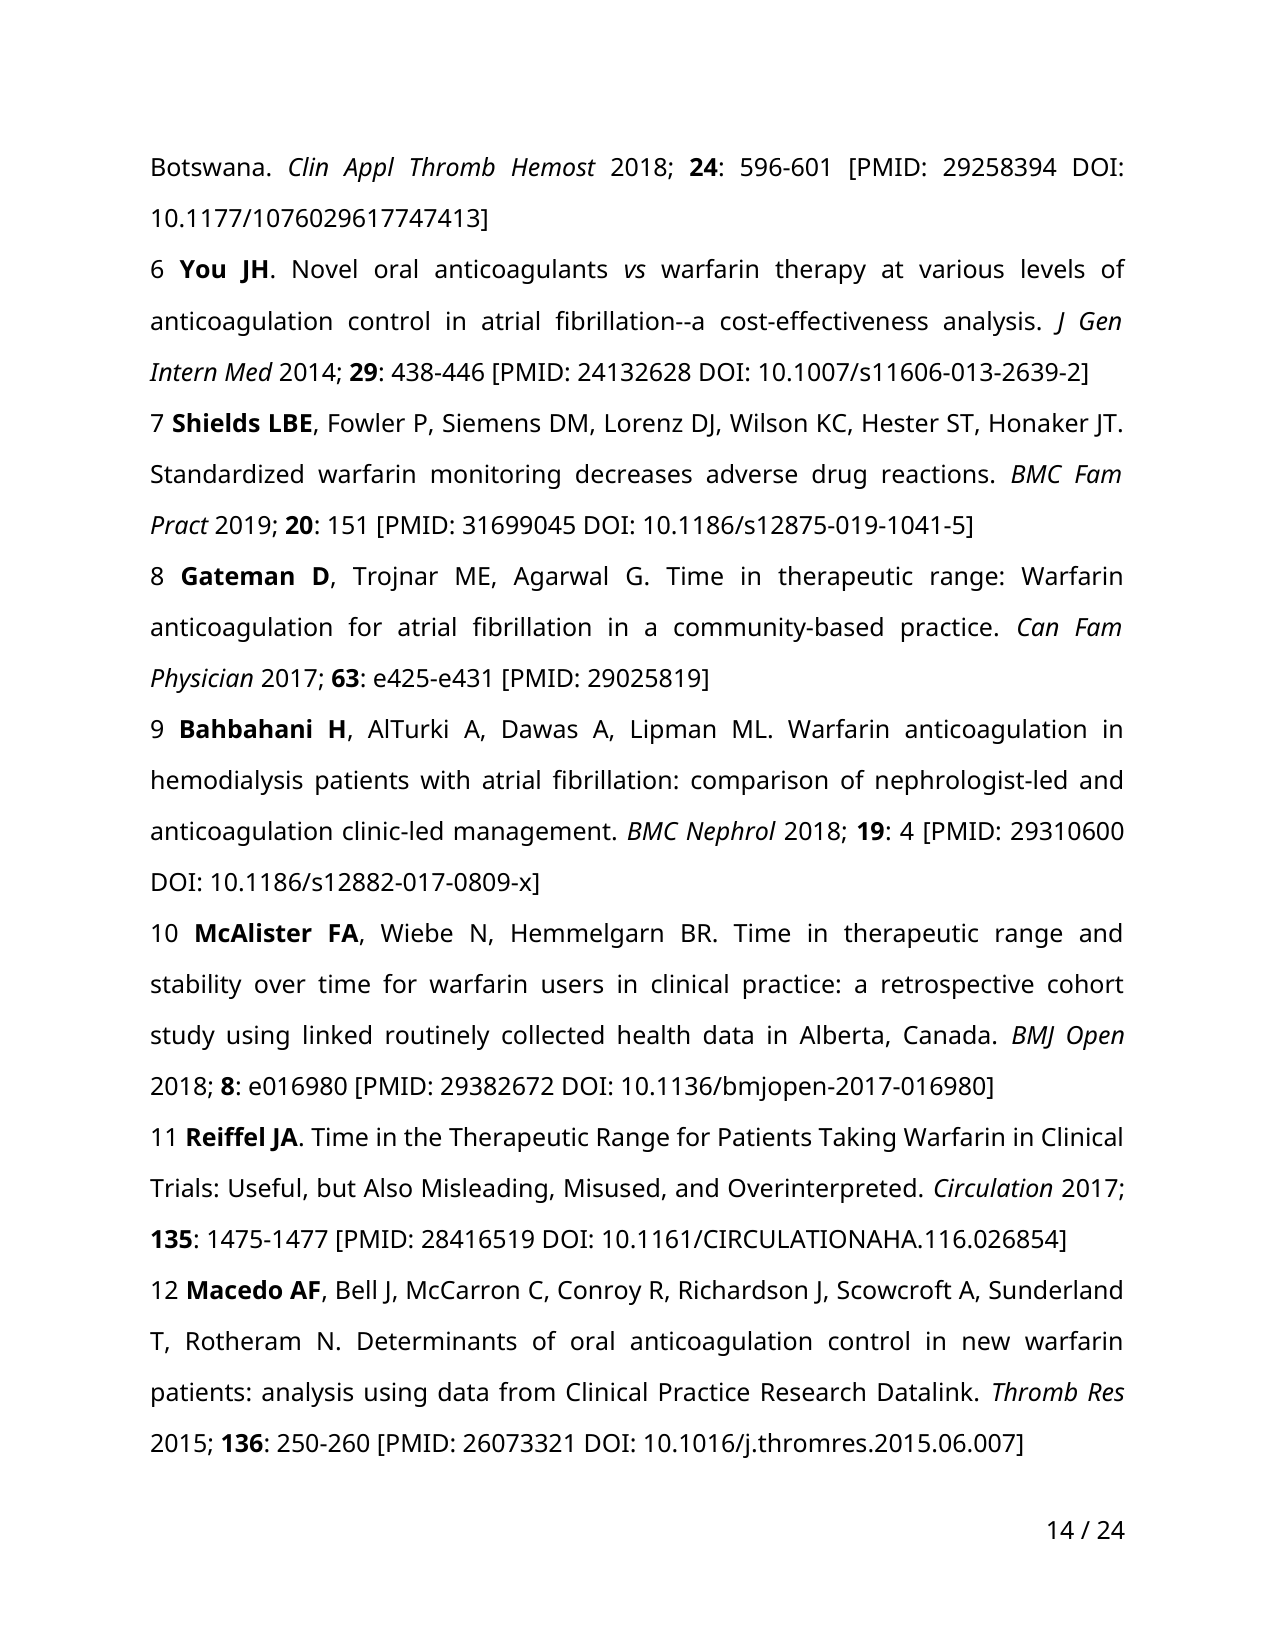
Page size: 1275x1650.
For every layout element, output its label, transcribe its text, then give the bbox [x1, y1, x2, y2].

text 9 Bahbahani H, AlTurki A, Dawas A, Lipman ML. Warfarin anticoagulation in hemodialysis patients with atrial fibrillation: comparison of nephrologist-led and anticoagulation clinic-led management. BMC Nephrol 2018; 19: 4 [PMID: 29310600 DOI: 10.1186/s12882-017-0809-x] [150, 711, 1125, 899]
text 7 Shields LBE, Fowler P, Siemens DM, Lorenz DJ, Wilson KC, Hester ST, Honaker JT. Standardized warfarin monitoring decreases adverse drug reactions. BMC Fam Pract 2019; 20: 151 [PMID: 31699045 DOI: 10.1186/s12875-019-1041-5] [150, 405, 1125, 541]
text 6 You JH. Novel oral anticoagulants vs warfarin therapy at various levels of anticoagulation control in atrial fibrillation--a cost-effectiveness analysis. J Gen Intern Med 2014; 29: 438-446 [PMID: 24132628 DOI: 10.1007/s11606-013-2639-2] [150, 252, 1125, 388]
text 12 Macedo AF, Bell J, McCarron C, Conroy R, Richardson J, Scowcroft A, Sunderland T, Rotheram N. Determinants of oral anticoagulation control in new warfarin patients: analysis using data from Clinical Practice Research Datalink. Thromb Res 2015; 136: 250-260 [PMID: 26073321 DOI: 10.1016/j.thromres.2015.06.007] [150, 1273, 1125, 1460]
text 11 Reiffel JA. Time in the Therapeutic Range for Patients Taking Warfarin in Clinical Trials: Useful, but Also Misleading, Misused, and Overinterpreted. Circulation 2017; 135: 1475-1477 [PMID: 28416519 DOI: 10.1161/CIRCULATIONAHA.116.026854] [150, 1120, 1125, 1256]
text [150, 150, 1125, 235]
text 8 Gateman D, Trojnar ME, Agarwal G. Time in therapeutic range: Warfarin anticoagulation for atrial fibrillation in a community-based practice. Can Fam Physician 2017; 63: e425-e431 [PMID: 29025819] [150, 558, 1125, 694]
text 10 McAlister FA, Wiebe N, Hemmelgarn BR. Time in therapeutic range and stability over time for warfarin users in clinical practice: a retrospective cohort study using linked routinely collected health data in Alberta, Canada. BMJ Open 2018; 8: e016980 [PMID: 29382672 DOI: 10.1136/bmjopen-2017-016980] [150, 916, 1125, 1103]
